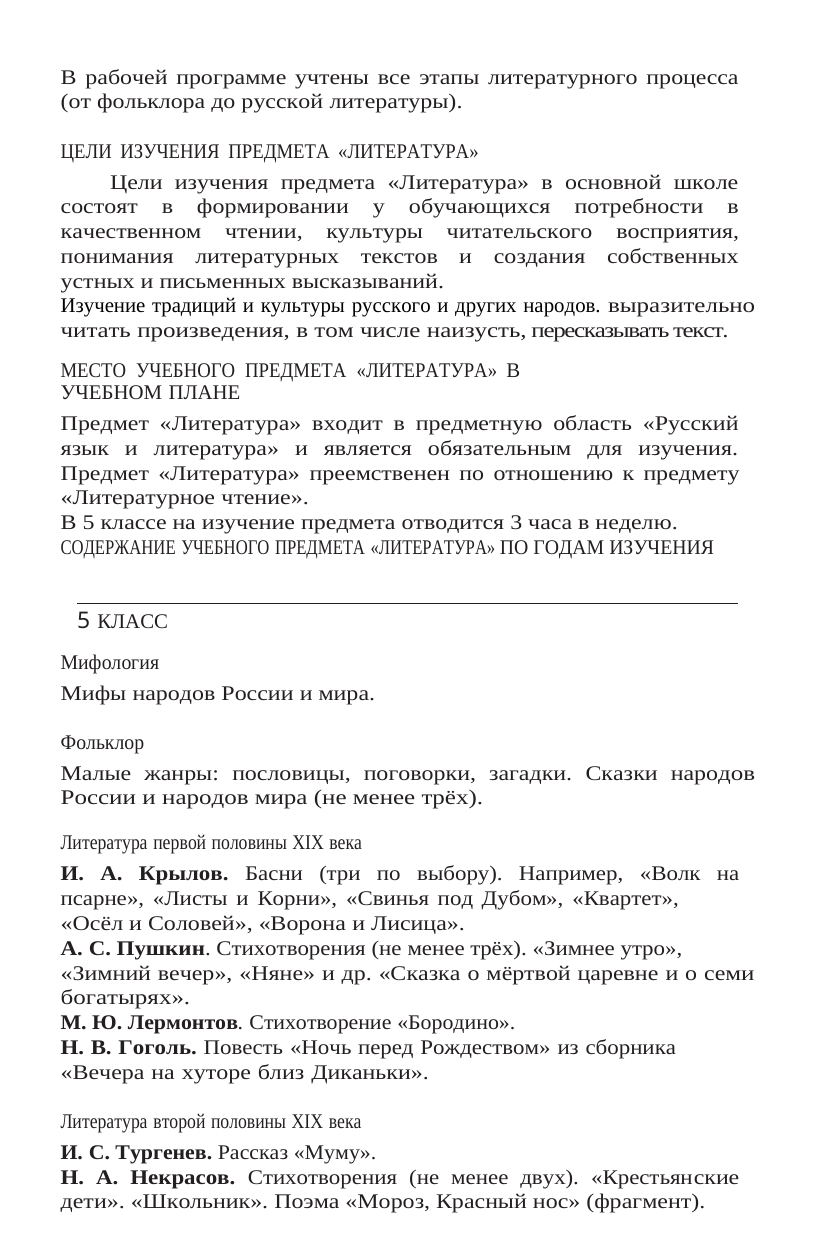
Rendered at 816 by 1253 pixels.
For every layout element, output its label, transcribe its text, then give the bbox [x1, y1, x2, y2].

text В 5 классе на изучение предмета отводится 3 часа в неделю. [60, 510, 739, 534]
text ЦЕЛИ ИЗУЧЕНИЯ ПРЕДМЕТА «ЛИТЕРАТУРА» [60, 139, 755, 163]
text СОДЕРЖАНИЕ УЧЕБНОГО ПРЕДМЕТА «ЛИТЕРАТУРА» ПО ГОДАМ ИЗУЧЕНИЯ [60, 535, 739, 559]
text Литература первой половины XIX века [60, 830, 755, 854]
text Мифы народов России и мира. [60, 681, 755, 705]
list КЛАСС [77, 584, 755, 635]
text М. Ю. Лермонтов. Стихотворение «Бородино». [60, 1010, 755, 1034]
text И. А. Крылов. Басни (три по выбору). Например, «Волк на псарне», «Листы и Корни», «Свинья под Дубом», «Квартет», [60, 861, 739, 910]
text Мифология [60, 650, 755, 674]
text «Зимний вечер», «Няне» и др. «Сказка о мёртвой царевне и о семи богатырях». [60, 961, 755, 1009]
text Малые жанры: пословицы, поговорки, загадки. Сказки народов России и народов мира (не менее трёх). [60, 761, 755, 809]
text «Осёл и Соловей», «Ворона и Лисица». [60, 910, 755, 934]
text А. С. Пушкин. Стихотворения (не менее трёх). «Зимнее утро», [60, 936, 755, 959]
text Н. В. Гоголь. Повесть «Ночь перед Рождеством» из сборника [60, 1035, 755, 1059]
text Цели изучения предмета «Литература» в основной школе состоят в формировании у обучающихся потребности в качественном чтении, культуры читательского восприятия, понимания литературных текстов и создания собственных устных и письменных высказываний. [60, 170, 739, 293]
text МЕСТО УЧЕБНОГО ПРЕДМЕТА «ЛИТЕРАТУРА» В УЧЕБНОМ ПЛАНЕ [60, 359, 520, 404]
text «Вечера на хуторе близ Диканьки». [60, 1060, 755, 1084]
text Предмет «Литература» входит в предметную область «Русский язык и литература» и является обязательным для изучения. Предмет «Литература» преемственен по отношению к предмету «Литературное чтение». [60, 411, 739, 509]
text И. С. Тургенев. Рассказ «Муму». [60, 1140, 755, 1164]
text Изучение традиций и культуры русского и других народов. выразительно читать произведения, в том числе наизусть, пересказывать текст. [60, 293, 755, 342]
text Литература второй половины XIX века [60, 1109, 755, 1133]
text Н. А. Некрасов. Стихотворения (не менее двух). «Крестьянские дети». «Школьник». Поэма «Мороз, Красный нос» (фрагмент). [60, 1165, 739, 1213]
text Фольклор [60, 729, 755, 754]
text В рабочей программе учтены все этапы литературного процесса (от фольклора до русской литературы). [60, 64, 739, 113]
